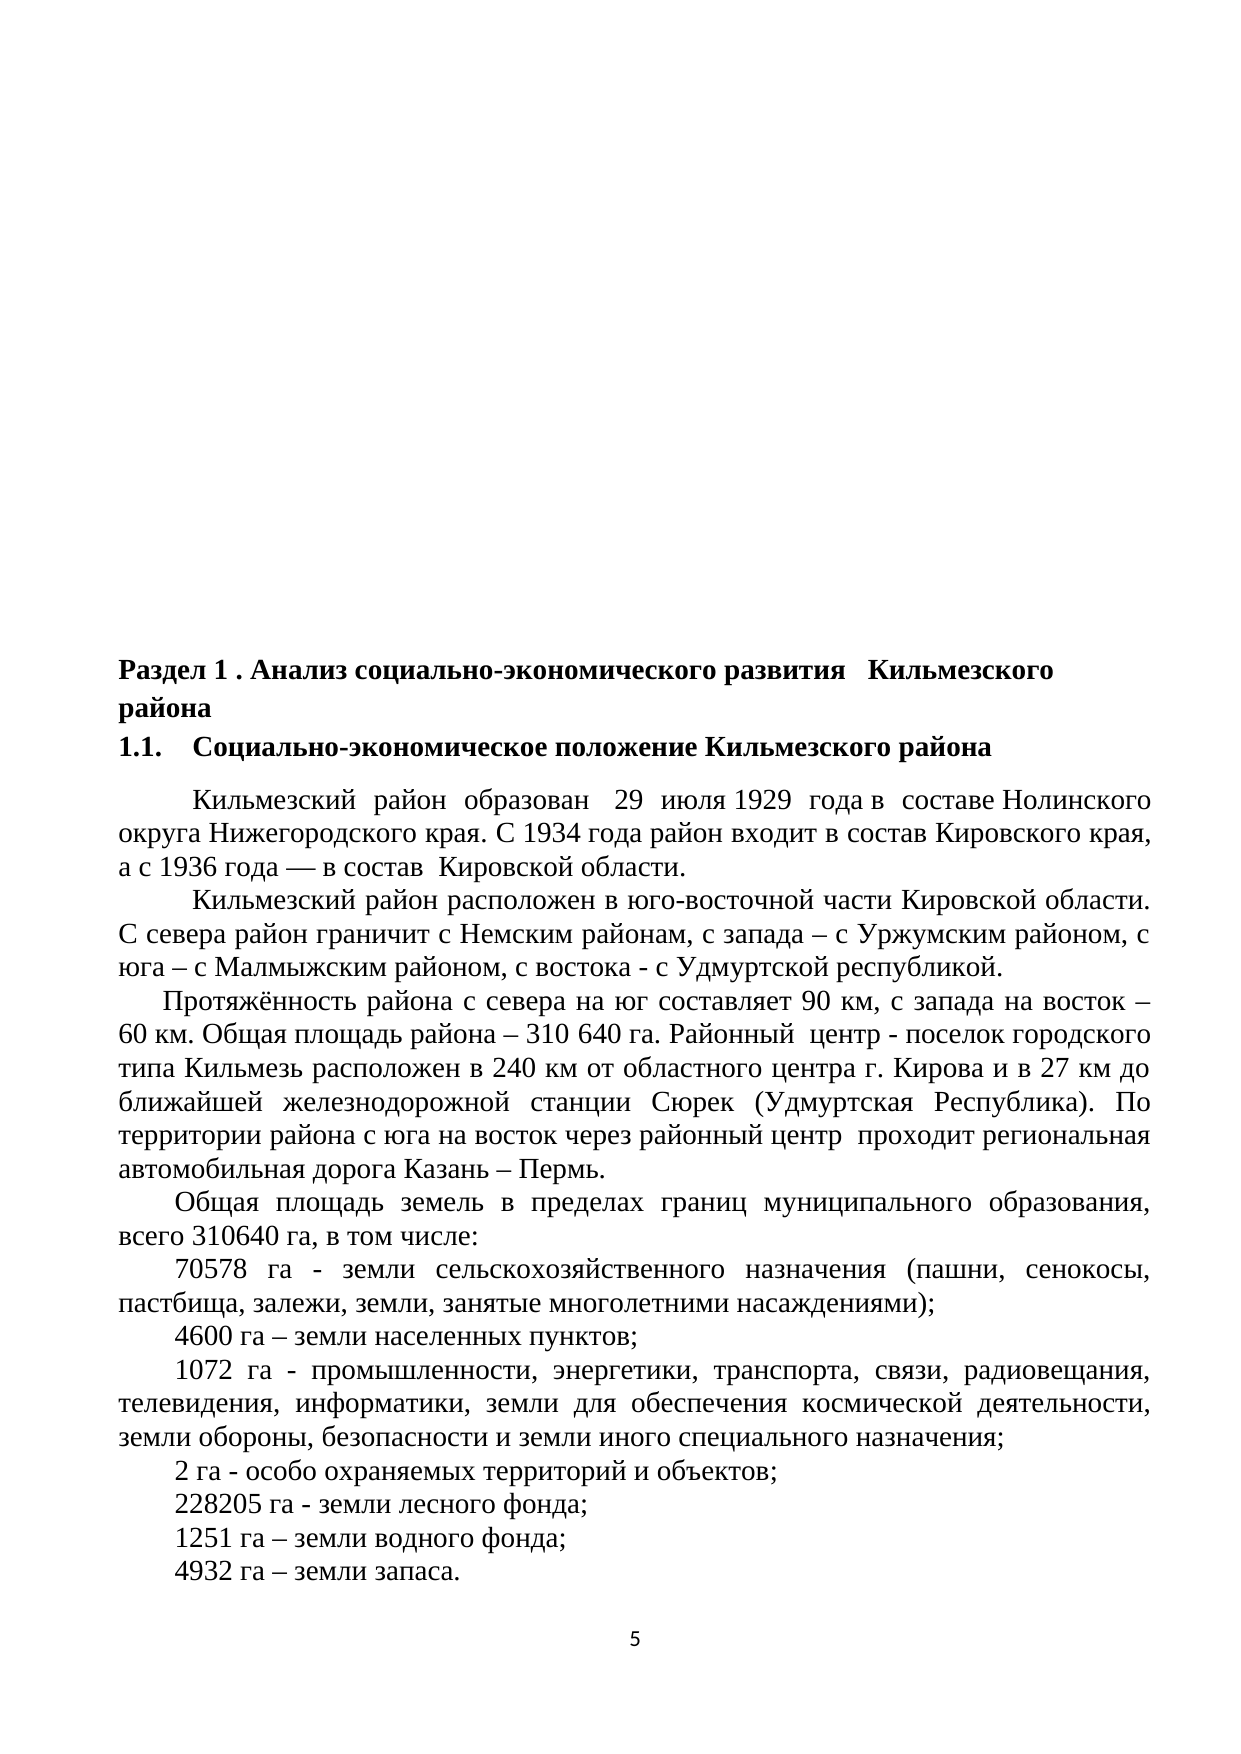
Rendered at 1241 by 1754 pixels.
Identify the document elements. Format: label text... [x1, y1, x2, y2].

text Кильмезский район образован 29 июля 1929 года в составе Нолинского округа Нижегородского края. С 1934 года район входит в состав Кировского края, а с 1936 года — в состав Кировской области. [118, 782, 1152, 882]
text 4600 га – земли населенных пунктов; [118, 1318, 1152, 1352]
text Протяжённость района с севера на юг составляет 90 км, с запада на восток – 60 км. Общая площадь района – 310 640 га. Районный центр - поселок городского типа Кильмезь расположен в 240 км от областного центра г. Кирова и в 27 км до ближайшей железнодорожной станции Сюрек (Удмуртская Республика). По территории района с юга на восток через районный центр проходит региональная автомобильная дорога Казань – Пермь. [118, 983, 1152, 1184]
text Кильмезский район расположен в юго-восточной части Кировской области. С севера район граничит с Немским районам, с запада – с Уржумским районом, с юга – с Малмыжским районом, с востока - с Удмуртской республикой. [118, 882, 1152, 983]
text 228205 га - земли лесного фонда; [118, 1486, 1152, 1520]
text Общая площадь земель в пределах границ муниципального образования, всего 310640 га, в том числе: [118, 1184, 1152, 1251]
text Раздел 1 . Анализ социально-экономического развития Кильмезского района [118, 652, 1152, 724]
list Социально-экономическое положение Кильмезского района [118, 729, 1152, 763]
text 4932 га – земли запаса. [118, 1553, 1152, 1587]
text 2 га - особо охраняемых территорий и объектов; [118, 1453, 1152, 1486]
text 1251 га – земли водного фонда; [118, 1520, 1152, 1553]
text 70578 га - земли сельскохозяйственного назначения (пашни, сенокосы, пастбища, залежи, земли, занятые многолетними насаждениями); [118, 1251, 1152, 1318]
text 1072 га - промышленности, энергетики, транспорта, связи, радиовещания, телевидения, информатики, земли для обеспечения космической деятельности, земли обороны, безопасности и земли иного специального назначения; [118, 1352, 1152, 1453]
